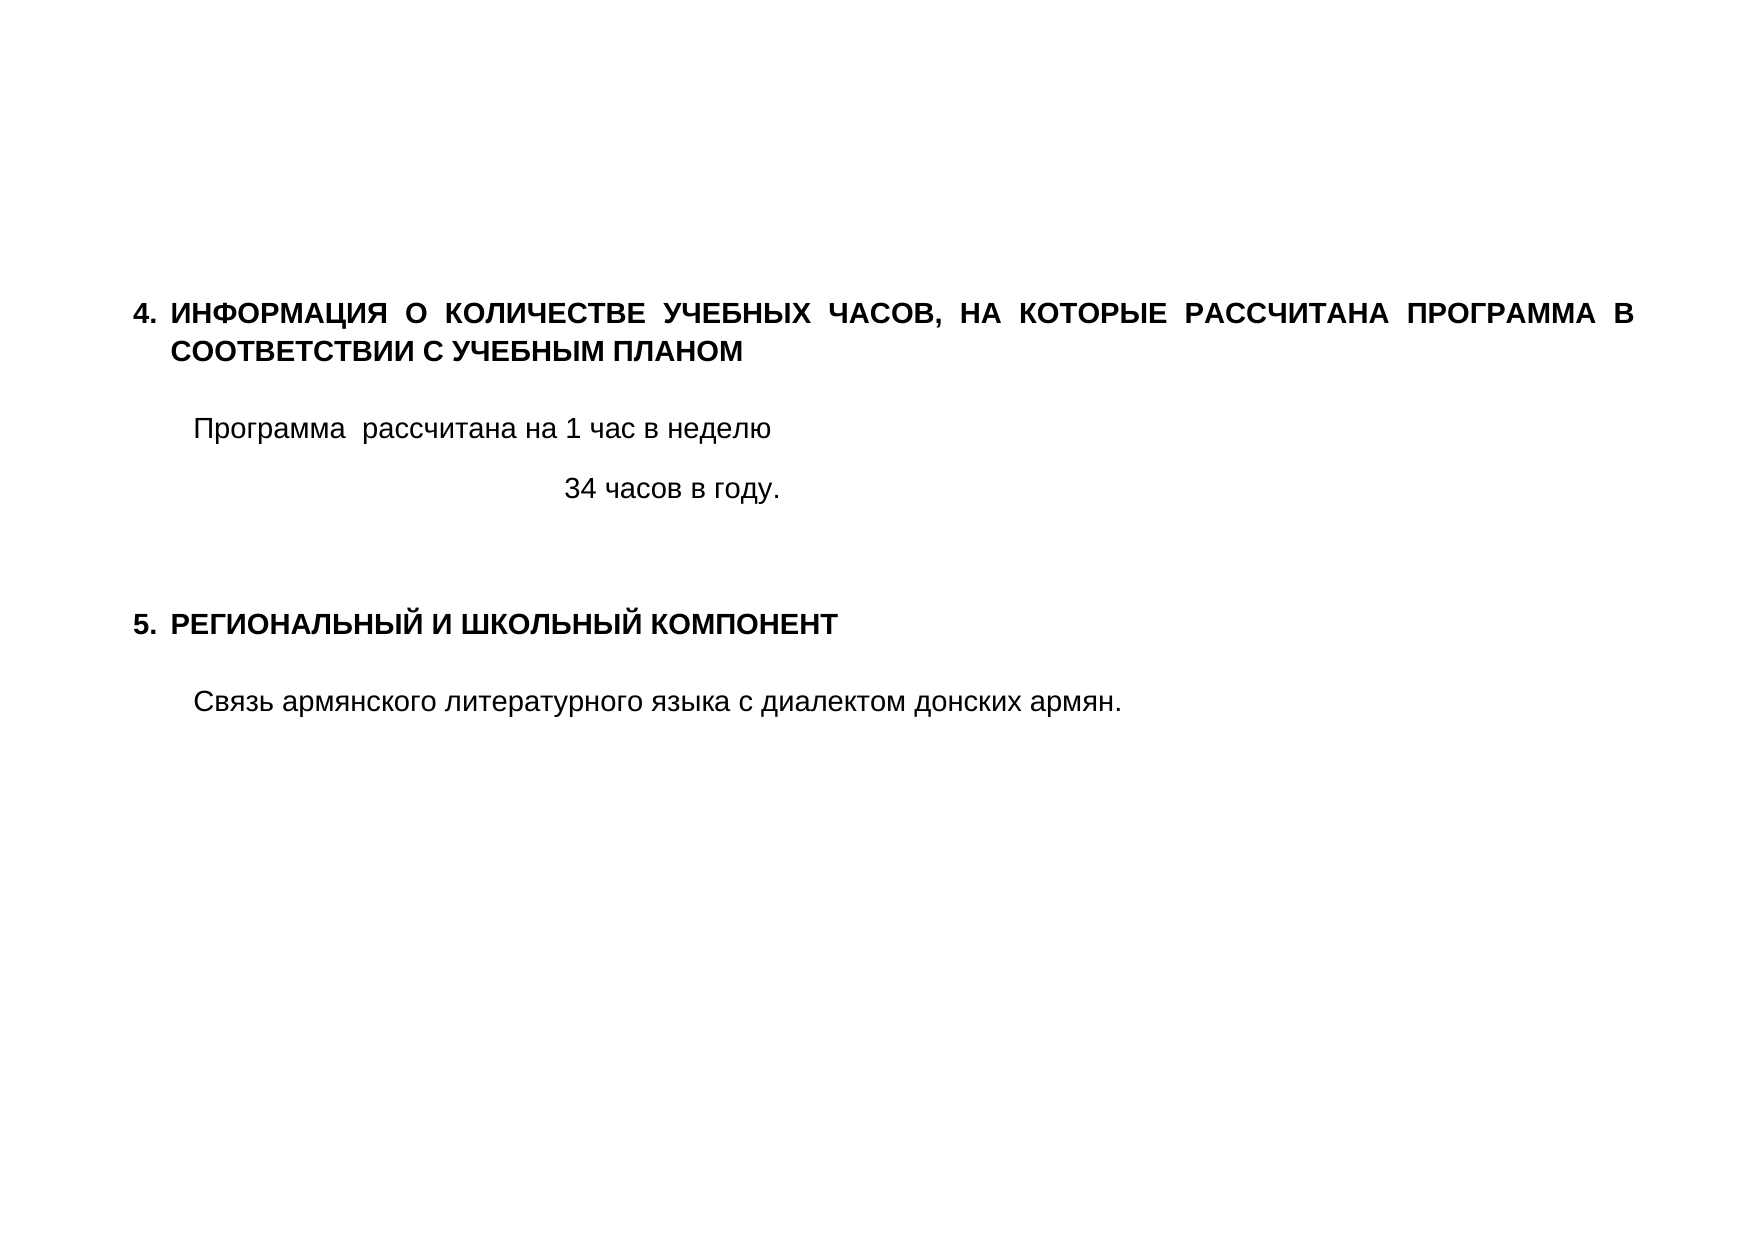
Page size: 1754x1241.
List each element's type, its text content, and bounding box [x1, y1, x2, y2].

list ИНФОРМАЦИЯ О КОЛИЧЕСТВЕ УЧЕБНЫХ ЧАСОВ, НА КОТОРЫЕ РАССЧИТАНА ПРОГРАММА В СООТВЕТСТВИИ С УЧЕБНЫМ ПЛАНОМ [133, 296, 1636, 368]
list Связь армянского литературного языка с диалектом донских армян. [193, 684, 1636, 718]
list РЕГИОНАЛЬНЫЙ И ШКОЛЬНЫЙ КОМПОНЕНТ [133, 607, 1636, 641]
text 34 часов в году. [118, 471, 1636, 504]
list Программа рассчитана на 1 час в неделю [193, 412, 1636, 445]
